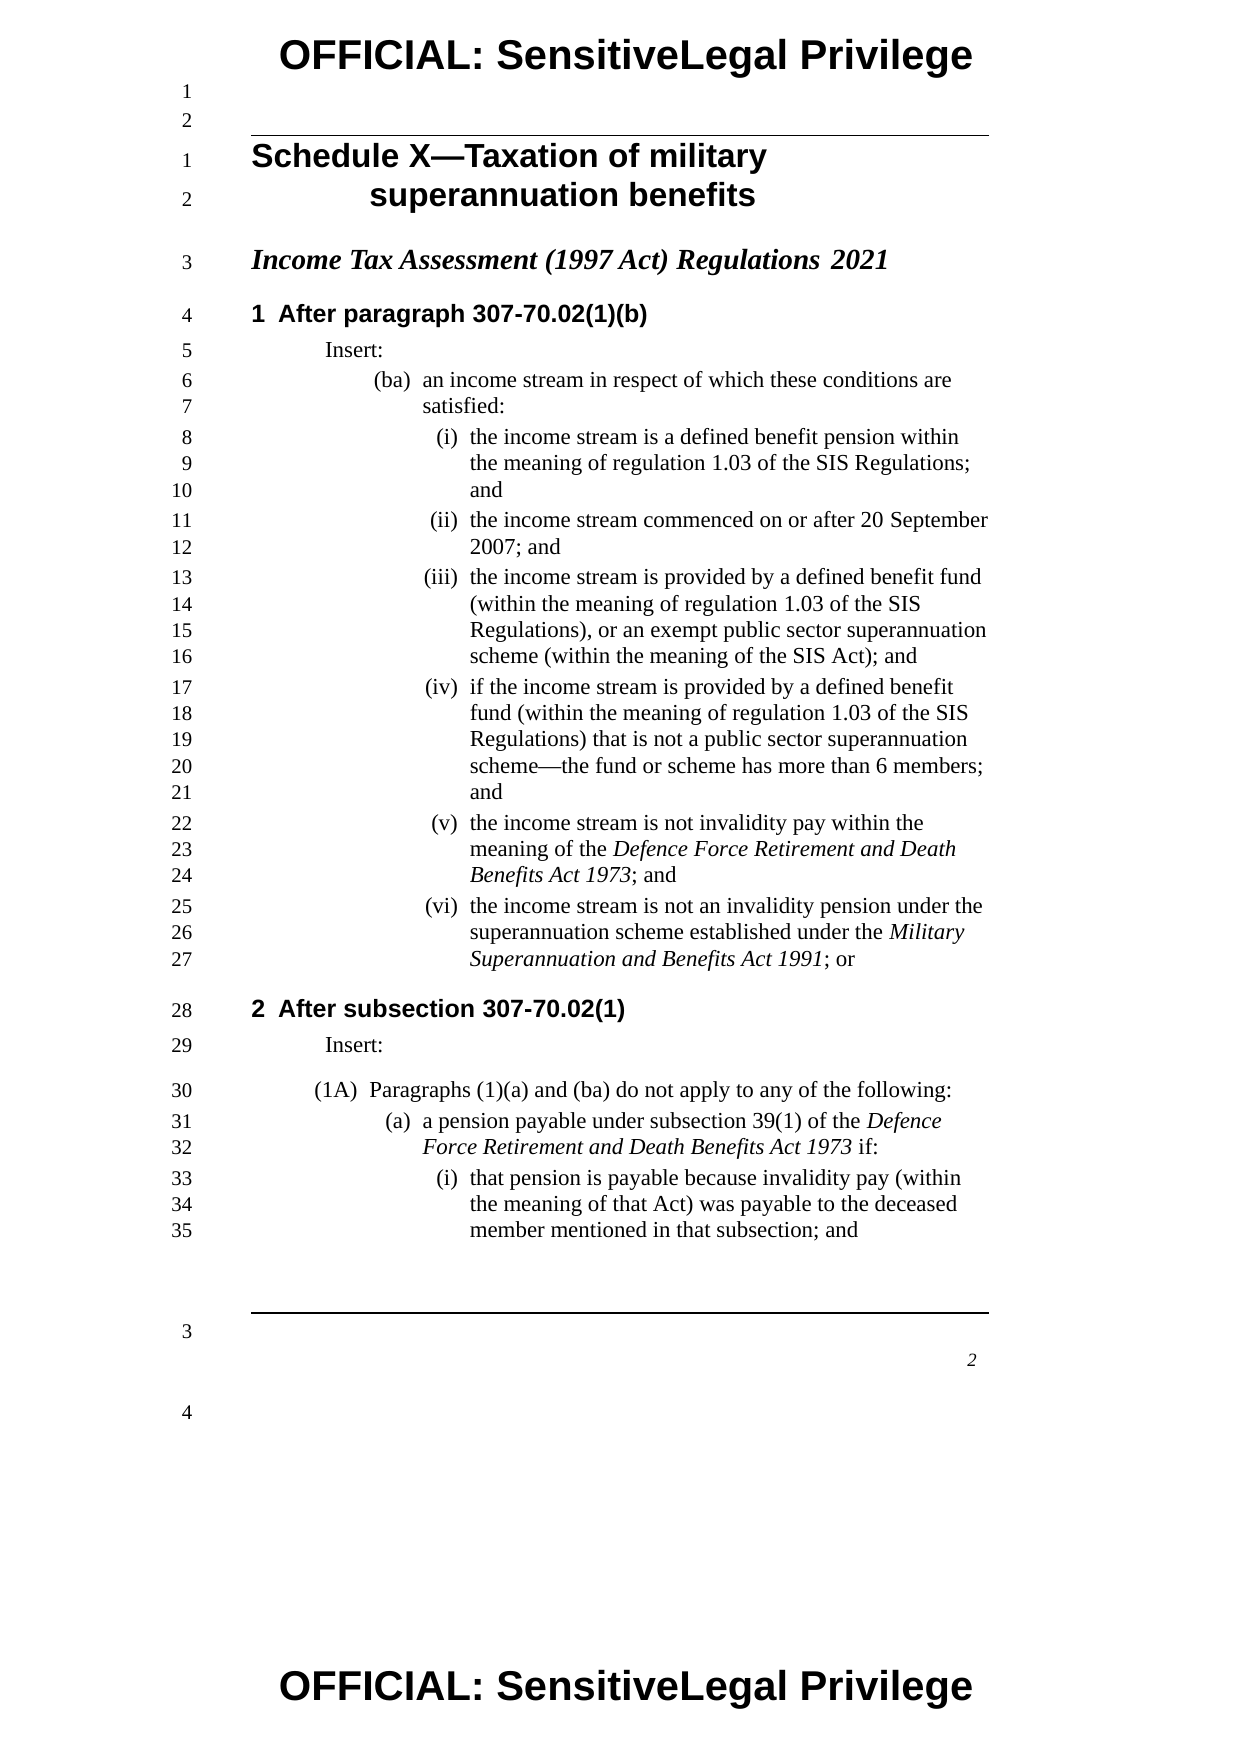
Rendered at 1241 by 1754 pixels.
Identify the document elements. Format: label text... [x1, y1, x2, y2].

text (ba) an income stream in respect of which these conditions are satisfied: [251, 366, 989, 419]
text (v) the income stream is not invalidity pay within the meaning of the Defence Force Retirement and Death Benefits Act 1973; and [251, 809, 989, 888]
text Insert: [325, 336, 989, 362]
text (iv) if the income stream is provided by a defined benefit fund (within the meaning of regulation 1.03 of the SIS Regulations) that is not a public sector superannuation scheme—the fund or scheme has more than 6 members; and [251, 673, 989, 804]
text (vi) the income stream is not an invalidity pension under the superannuation scheme established under the Military Superannuation and Benefits Act 1991; or [251, 892, 989, 971]
text (a) a pension payable under subsection 39(1) of the Defence Force Retirement and Death Benefits Act 1973 if: [251, 1107, 989, 1159]
text Schedule X—Taxation of military superannuation benefits [251, 136, 989, 213]
text (iii) the income stream is provided by a defined benefit fund (within the meaning of regulation 1.03 of the SIS Regulations), or an exempt public sector superannuation scheme (within the meaning of the SIS Act); and [251, 563, 989, 669]
text Income Tax Assessment (1997 Act) Regulations 2021 [251, 242, 989, 276]
text (i) that pension is payable because invalidity pay (within the meaning of that Act) was payable to the deceased member mentioned in that subsection; and [251, 1163, 989, 1243]
text (1A) Paragraphs (1)(a) and (ba) do not apply to any of the following: [251, 1076, 989, 1102]
text 1 After paragraph 307-70.02(1)(b) [251, 299, 989, 327]
text 2 After subsection 307-70.02(1) [251, 994, 989, 1023]
text Insert: [325, 1031, 989, 1057]
text (ii) the income stream commenced on or after 20 September 2007; and [251, 506, 989, 559]
text (i) the income stream is a defined benefit pension within the meaning of regulation 1.03 of the SIS Regulations; and [251, 423, 989, 502]
